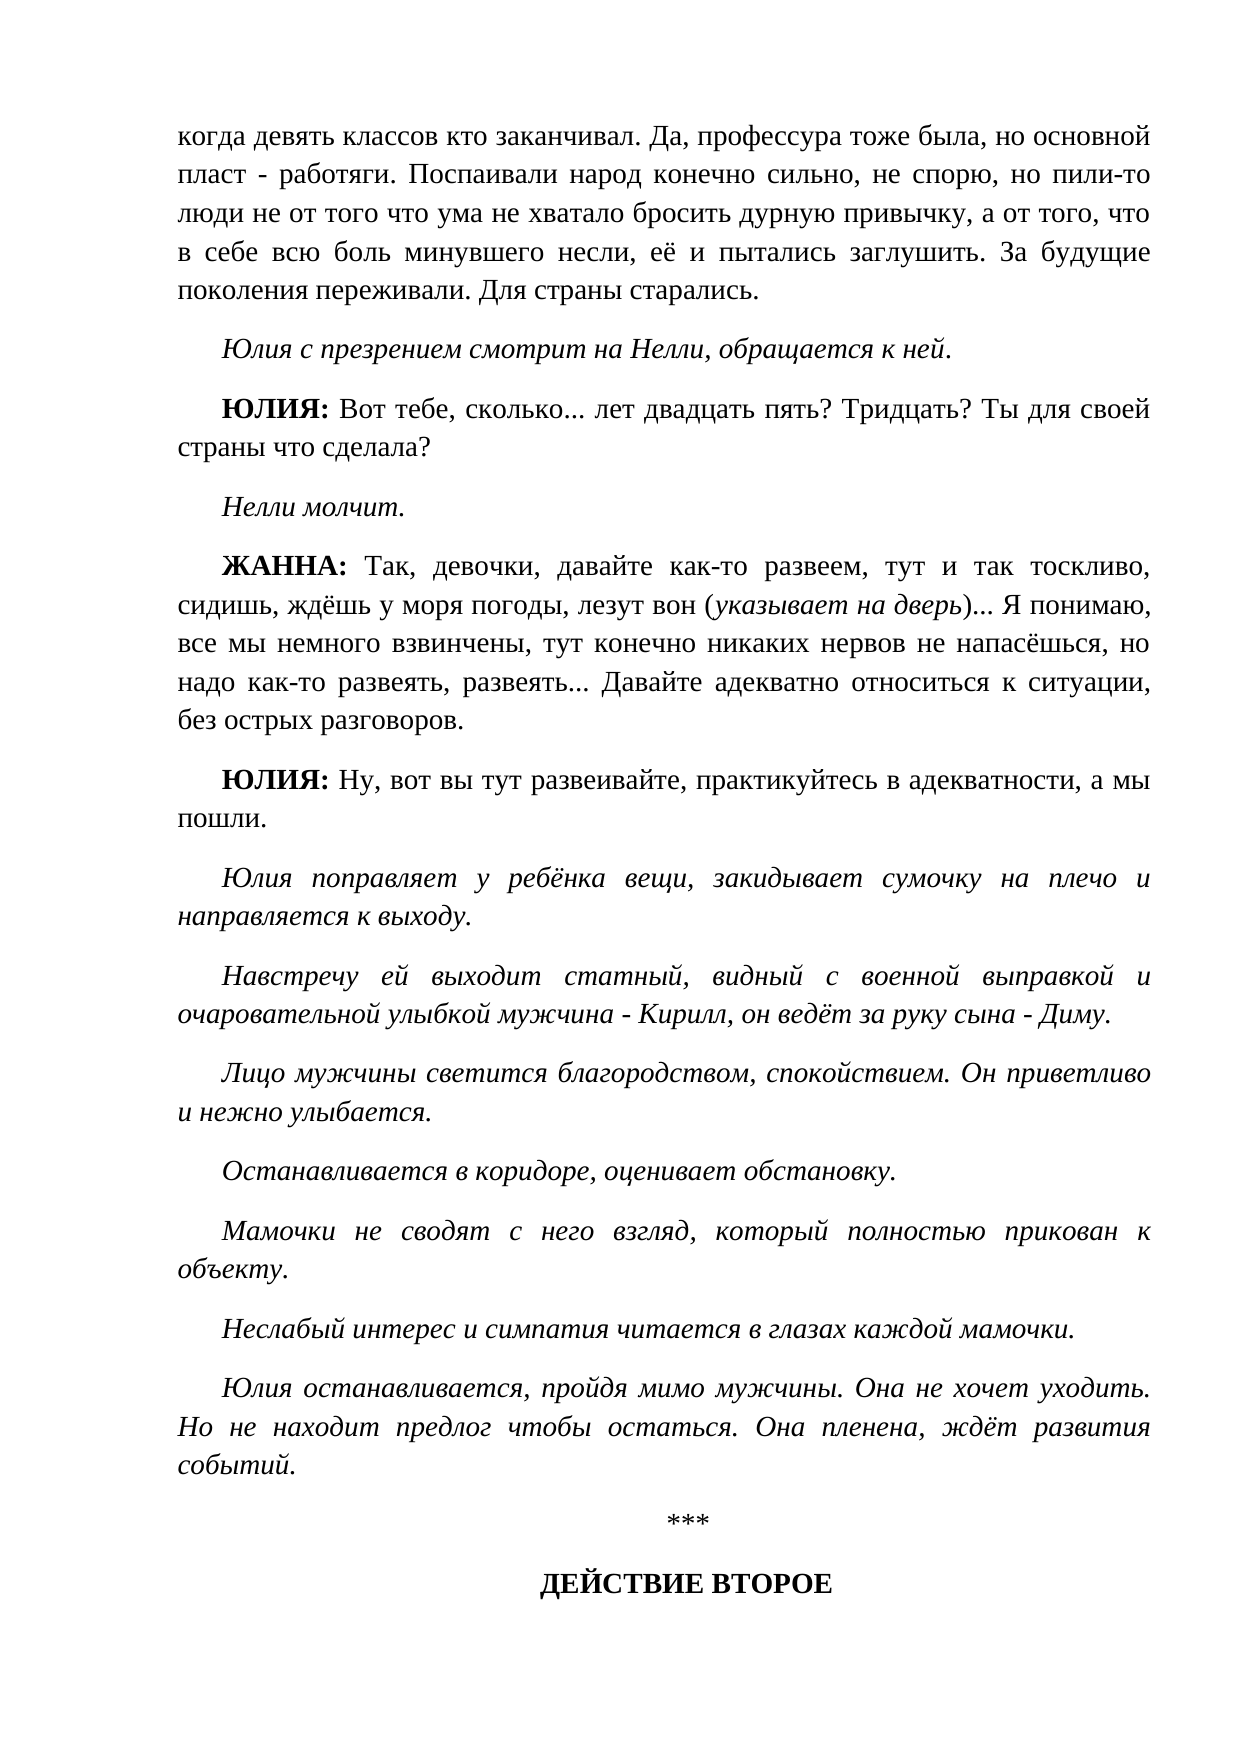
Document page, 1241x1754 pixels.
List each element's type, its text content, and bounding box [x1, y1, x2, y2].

text Юлия поправляет у ребёнка вещи, закидывает сумочку на плечо и направляется к выходу. [177, 860, 1152, 932]
text Навстречу ей выходит статный, видный с военной выправкой и очаровательной улыбкой мужчина - Кирилл, он ведёт за руку сына - Диму. [177, 958, 1152, 1030]
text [177, 118, 1152, 306]
text *** [177, 1507, 1152, 1540]
text Нелли молчит. [177, 489, 1152, 522]
text Юлия останавливается, пройдя мимо мужчины. Она не хочет уходить. Но не находит предлог чтобы остаться. Она пленена, ждёт развития событий. [177, 1370, 1152, 1481]
text Лицо мужчины светится благородством, спокойствием. Он приветливо и нежно улыбается. [177, 1056, 1152, 1128]
text Юлия с презрением смотрит на Нелли, обращается к ней. [177, 332, 1152, 365]
text ЮЛИЯ: Вот тебе, сколько... лет двадцать пять? Тридцать? Ты для своей страны что сделала? [177, 391, 1152, 463]
text Неслабый интерес и симпатия читается в глазах каждой мамочки. [177, 1311, 1152, 1344]
text ЮЛИЯ: Ну, вот вы тут развеивайте, практикуйтесь в адекватности, а мы пошли. [177, 762, 1152, 834]
text ДЕЙСТВИЕ ВТОРОЕ [177, 1566, 1152, 1599]
text Останавливается в коридоре, оценивает обстановку. [177, 1153, 1152, 1187]
text Мамочки не сводят с него взгляд, который полностью прикован к объекту. [177, 1213, 1152, 1285]
text ЖАННА: Так, девочки, давайте как-то развеем, тут и так тоскливо, сидишь, ждёшь у моря погоды, лезут вон (указывает на дверь)... Я понимаю, все мы немного взвинчены, тут конечно никаких нервов не напасёшься, но надо как-то развеять, развеять... Давайте адекватно относиться к ситуации, без острых разговоров. [177, 548, 1152, 736]
